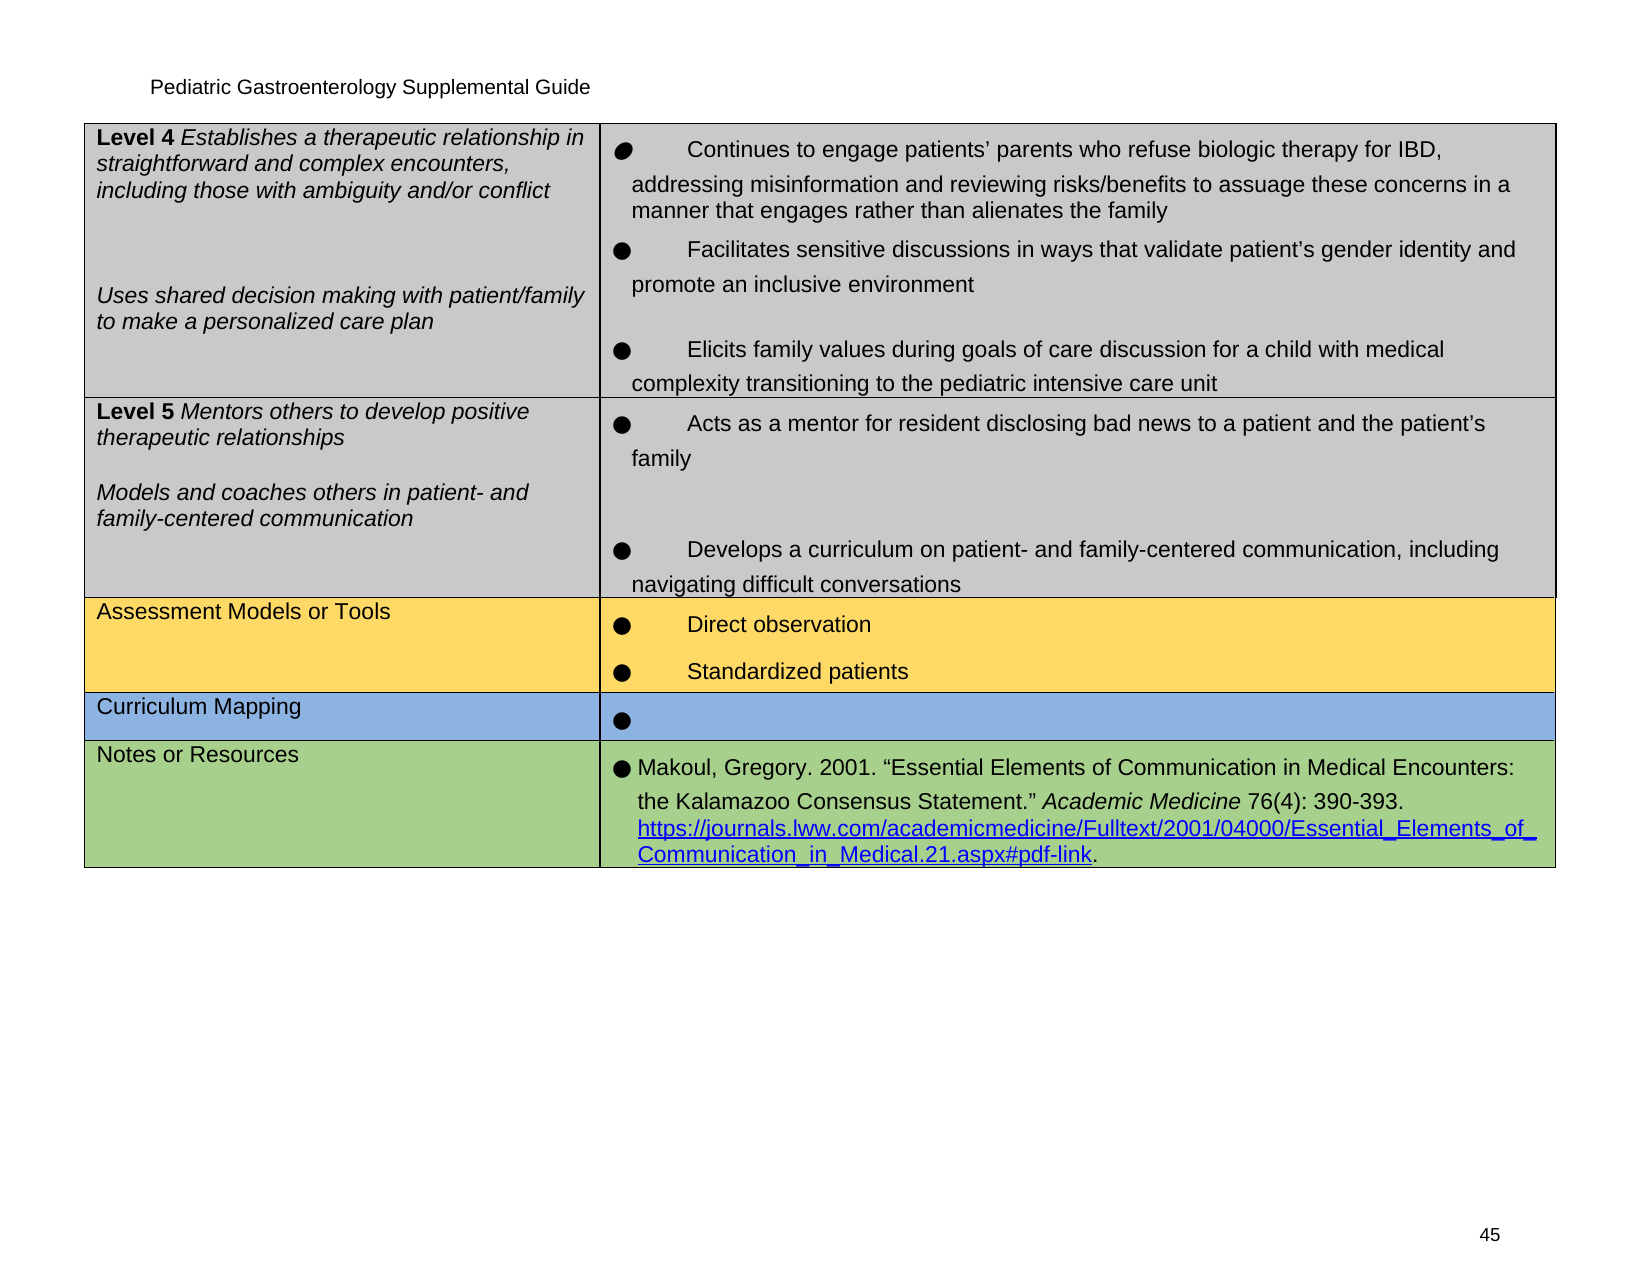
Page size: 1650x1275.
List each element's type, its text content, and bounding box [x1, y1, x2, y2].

table_cell [601, 692, 1555, 740]
table_cell Makoul, Gregory. 2001. “Essential Elements of Communication in Medical Encounters: the Kalamazoo Consensus Statement.” Academic Medicine 76(4): 390-393. https://journals.lww.com/academicmedicine/Fulltext/2001/04000/Essential_Elements_of_Communication_in_Medical.21.aspx#pdf-link. [601, 740, 1555, 867]
table_cell Level 4 Establishes a therapeutic relationship in straightforward and complex encounters, including those with ambiguity and/or conflict Uses shared decision making with patient/family to make a personalized care plan [85, 124, 599, 397]
table_cell Direct observation Standardized patients [601, 597, 1555, 692]
table_cell Curriculum Mapping [85, 693, 599, 740]
table_cell Continues to engage patients’ parents who refuse biologic therapy for IBD, addressing misinformation and reviewing risks/benefits to assuage these concerns in a manner that engages rather than alienates the family Facilitates sensitive discussions in ways that validate patient’s gender identity and promote an inclusive environment Elicits family values during goals of care discussion for a child with medical complexity transitioning to the pediatric intensive care unit [601, 124, 1555, 397]
table_cell Acts as a mentor for resident disclosing bad news to a patient and the patient’s family Develops a curriculum on patient- and family-centered communication, including navigating difficult conversations [601, 398, 1555, 597]
table_cell Assessment Models or Tools [85, 598, 599, 692]
table_cell Notes or Resources [85, 741, 599, 867]
table_cell Level 5 Mentors others to develop positive therapeutic relationships Models and coaches others in patient- and family-centered communication [85, 398, 599, 597]
